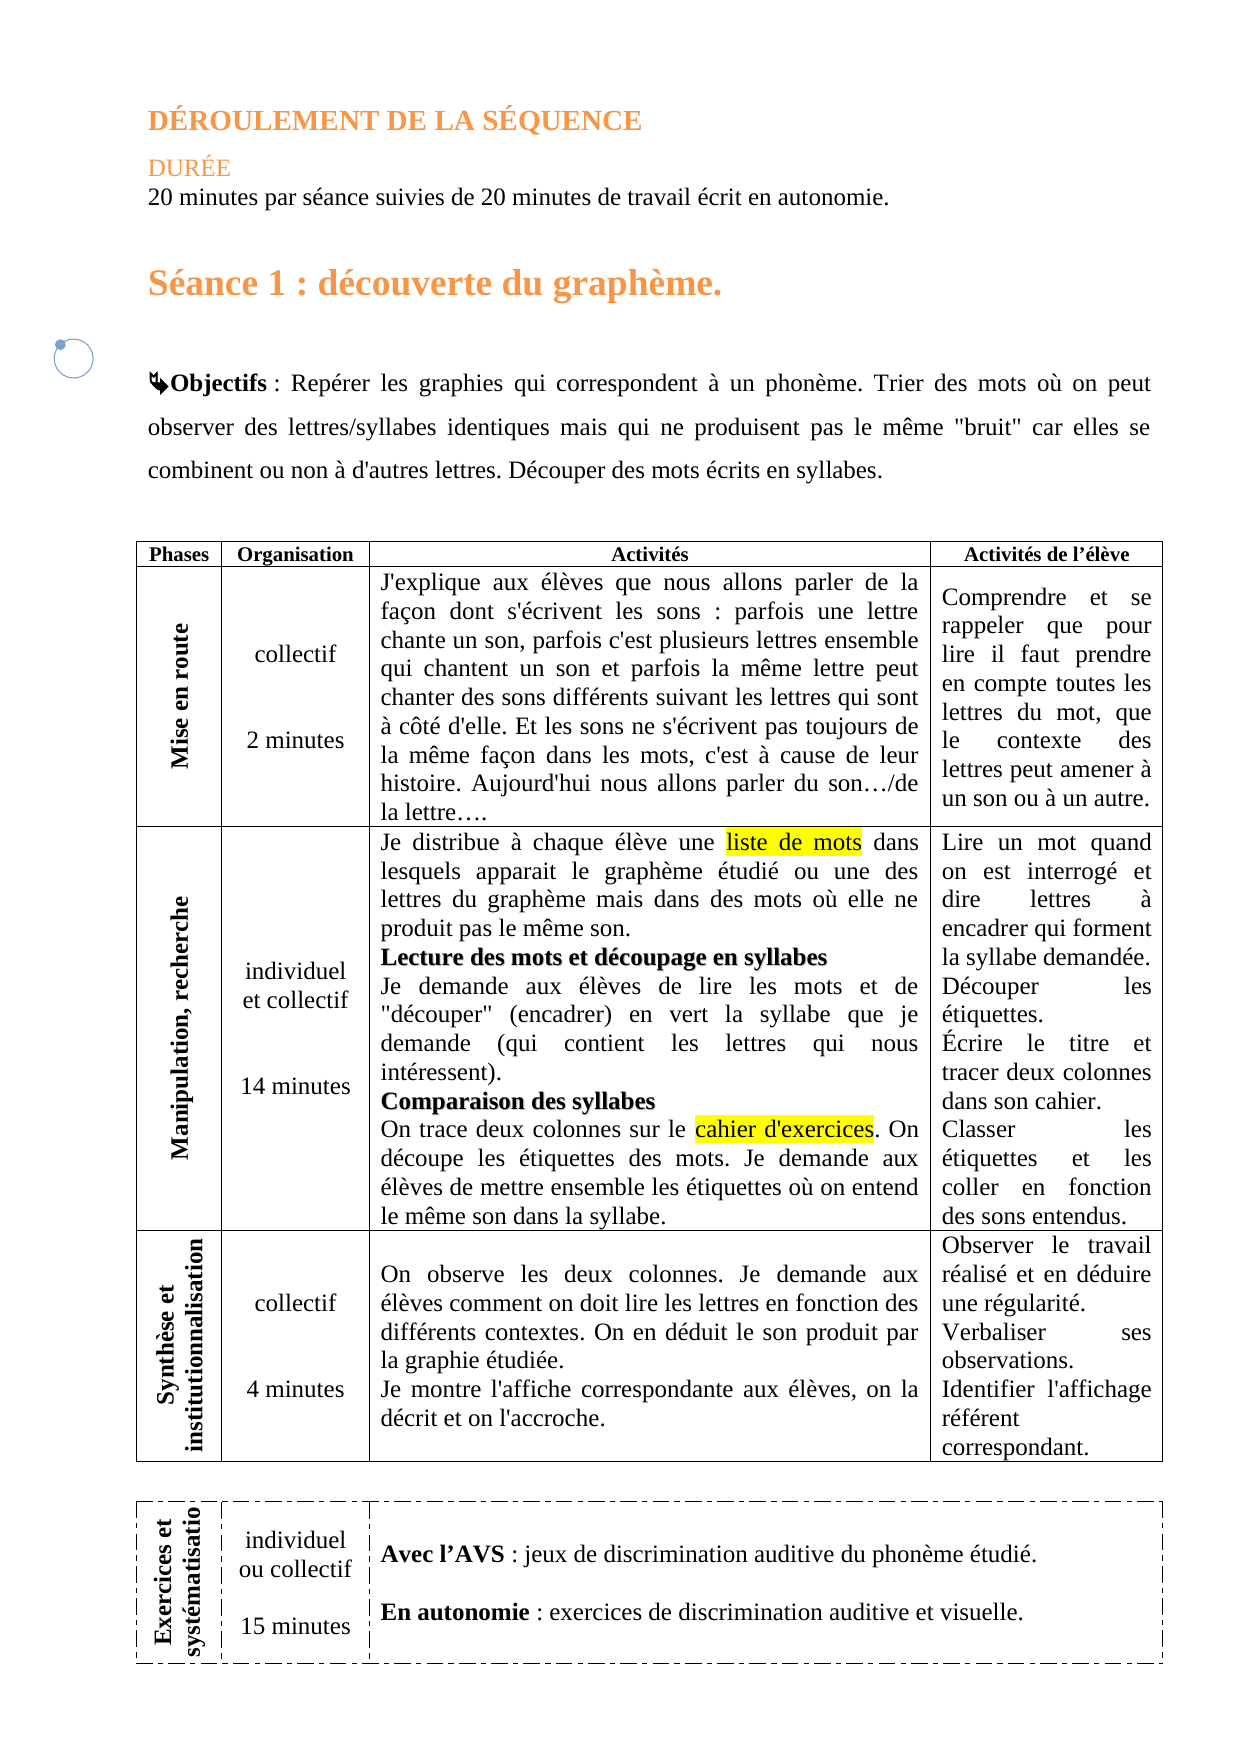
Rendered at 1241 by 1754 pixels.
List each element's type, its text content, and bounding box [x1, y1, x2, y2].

table_cell Mise en route [137, 567, 221, 826]
table_header Phases [137, 542, 221, 566]
table_header Avec l’AVS : jeux de discrimination auditive du phonème étudié. En autonomie : exercices de discrimination auditive et visuelle. [369, 1501, 1163, 1663]
text DÉROULEMENT DE LA SÉQUENCE [148, 103, 1152, 136]
table_cell individuel et collectif 14 minutes [222, 827, 369, 1229]
text Séance 1 : découverte du graphème. [148, 261, 1152, 304]
table_header Activités de l’élève [931, 542, 1162, 566]
text Objectifs : Repérer les graphies qui correspondent à un phonème. Trier des mots où on peut observer des lettres/syllabes identiques mais qui ne produisent pas le même "bruit" car elles se combinent ou non à d'autres lettres. Découper des mots écrits en syllabes. [148, 368, 1152, 483]
table_cell collectif 2 minutes [222, 567, 369, 826]
table_header Activités [370, 542, 930, 566]
table_cell On observe les deux colonnes. Je demande aux élèves comment on doit lire les lettres en fonction des différents contextes. On en déduit le son produit par la graphie étudiée. Je montre l'affiche correspondante aux élèves, on la décrit et on l'accroche. [370, 1231, 930, 1461]
table_cell Comprendre et se rappeler que pour lire il faut prendre en compte toutes les lettres du mot, que le contexte des lettres peut amener à un son ou à un autre. [931, 567, 1162, 826]
table_header Organisation [222, 542, 369, 566]
text 20 minutes par séance suivies de 20 minutes de travail écrit en autonomie. [148, 182, 1152, 210]
table_cell J'explique aux élèves que nous allons parler de la façon dont s'écrivent les sons : parfois une lettre chante un son, parfois c'est plusieurs lettres ensemble qui chantent un son et parfois la même lettre peut chanter des sons différents suivant les lettres qui sont à côté d'elle. Et les sons ne s'écrivent pas toujours de la même façon dans les mots, c'est à cause de leur histoire. Aujourd'hui nous allons parler du son…/de la lettre…. [370, 567, 930, 826]
table_cell Observer le travail réalisé et en déduire une régularité. Verbaliser ses observations. Identifier l'affichage référent correspondant. [931, 1231, 1162, 1461]
table_cell collectif 4 minutes [222, 1231, 369, 1461]
table_header individuel ou collectif 15 minutes [221, 1501, 369, 1663]
text DURÉE [148, 153, 1152, 182]
table_cell Synthèse et institutionnalisation [137, 1231, 221, 1461]
table_cell Je distribue à chaque élève une liste de mots dans lesquels apparait le graphème étudié ou une des lettres du graphème mais dans des mots où elle ne produit pas le même son. Lecture des mots et découpage en syllabes Je demande aux élèves de lire les mots et de "découper" (encadrer) en vert la syllabe que je demande (qui contient les lettres qui nous intéressent). Comparaison des syllabes On trace deux colonnes sur le cahier d'exercices. On découpe les étiquettes des mots. Je demande aux élèves de mettre ensemble les étiquettes où on entend le même son dans la syllabe. [370, 827, 930, 1229]
table_header Exercices et systématisation [136, 1501, 221, 1663]
table_cell Manipulation, recherche [137, 827, 221, 1229]
table_cell Lire un mot quand on est interrogé et dire lettres à encadrer qui forment la syllabe demandée. Découper les étiquettes. Écrire le titre et tracer deux colonnes dans son cahier. Classer les étiquettes et les coller en fonction des sons entendus. [931, 827, 1162, 1229]
